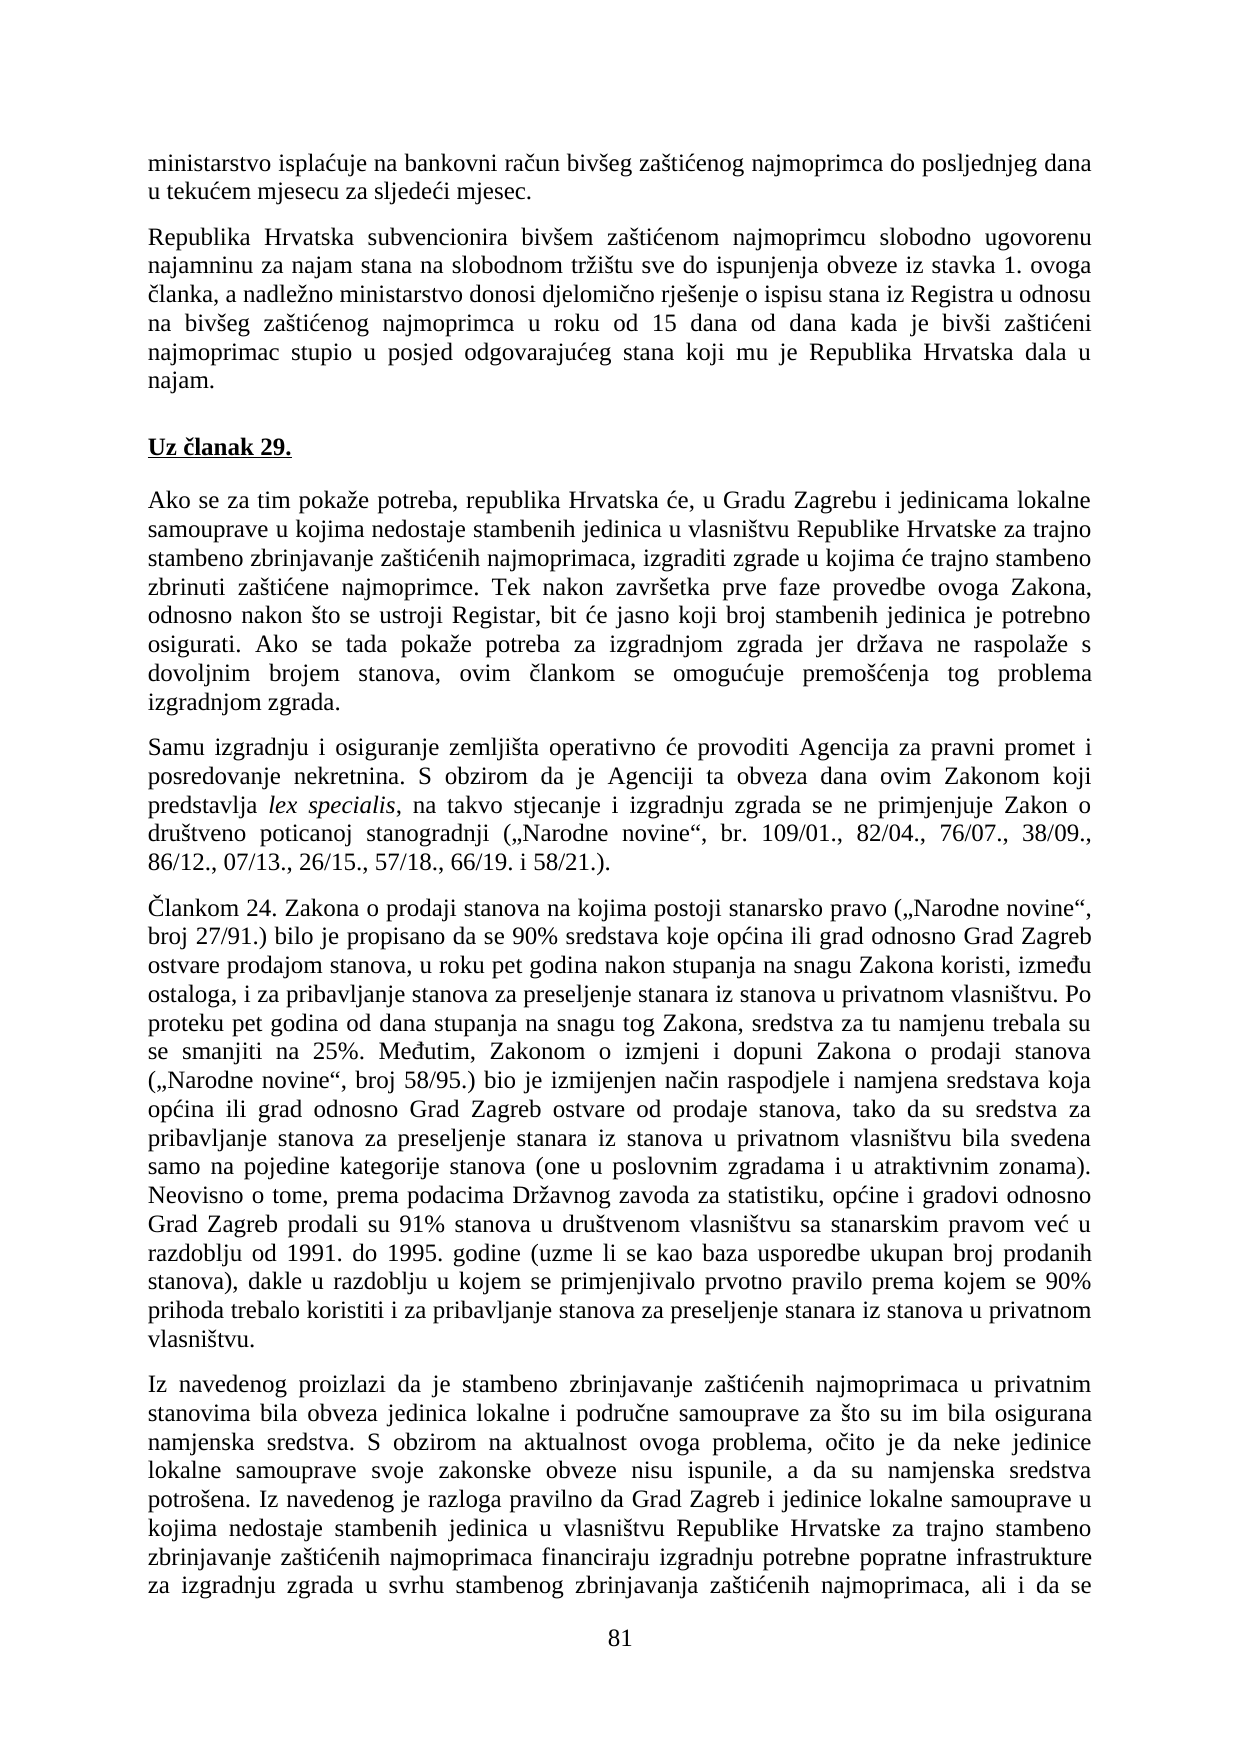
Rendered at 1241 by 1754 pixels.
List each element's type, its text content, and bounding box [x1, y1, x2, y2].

text Ako se za tim pokaže potreba, republika Hrvatska će, u Gradu Zagrebu i jedinicama lokalne samouprave u kojima nedostaje stambenih jedinica u vlasništvu Republike Hrvatske za trajno stambeno zbrinjavanje zaštićenih najmoprimaca, izgraditi zgrade u kojima će trajno stambeno zbrinuti zaštićene najmoprimce. Tek nakon završetka prve faze provedbe ovoga Zakona, odnosno nakon što se ustroji Registar, bit će jasno koji broj stambenih jedinica je potrebno osigurati. Ako se tada pokaže potreba za izgradnjom zgrada jer država ne raspolaže s dovoljnim brojem stanova, ovim člankom se omogućuje premošćenja tog problema izgradnjom zgrada. [148, 486, 1093, 716]
text Člankom 24. Zakona o prodaji stanova na kojima postoji stanarsko pravo („Narodne novine“, broj 27/91.) bilo je propisano da se 90% sredstava koje općina ili grad odnosno Grad Zagreb ostvare prodajom stanova, u roku pet godina nakon stupanja na snagu Zakona koristi, između ostaloga, i za pribavljanje stanova za preseljenje stanara iz stanova u privatnom vlasništvu. Po proteku pet godina od dana stupanja na snagu tog Zakona, sredstva za tu namjenu trebala su se smanjiti na 25%. Međutim, Zakonom o izmjeni i dopuni Zakona o prodaji stanova („Narodne novine“, broj 58/95.) bio je izmijenjen način raspodjele i namjena sredstava koja općina ili grad odnosno Grad Zagreb ostvare od prodaje stanova, tako da su sredstva za pribavljanje stanova za preseljenje stanara iz stanova u privatnom vlasništvu bila svedena samo na pojedine kategorije stanova (one u poslovnim zgradama i u atraktivnim zonama). Neovisno o tome, prema podacima Državnog zavoda za statistiku, općine i gradovi odnosno Grad Zagreb prodali su 91% stanova u društvenom vlasništvu sa stanarskim pravom već u razdoblju od 1991. do 1995. godine (uzme li se kao baza usporedbe ukupan broj prodanih stanova), dakle u razdoblju u kojem se primjenjivalo prvotno pravilo prema kojem se 90% prihoda trebalo koristiti i za pribavljanje stanova za preseljenje stanara iz stanova u privatnom vlasništvu. [148, 893, 1093, 1353]
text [148, 148, 1093, 205]
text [148, 1369, 1093, 1599]
text Samu izgradnju i osiguranje zemljišta operativno će provoditi Agencija za pravni promet i posredovanje nekretnina. S obzirom da je Agenciji ta obveza dana ovim Zakonom koji predstavlja lex specialis, na takvo stjecanje i izgradnju zgrada se ne primjenjuje Zakon o društveno poticanoj stanogradnji („Narodne novine“, br. 109/01., 82/04., 76/07., 38/09., 86/12., 07/13., 26/15., 57/18., 66/19. i 58/21.). [148, 732, 1093, 876]
text Republika Hrvatska subvencionira bivšem zaštićenom najmoprimcu slobodno ugovorenu najamninu za najam stana na slobodnom tržištu sve do ispunjenja obveze iz stavka 1. ovoga članka, a nadležno ministarstvo donosi djelomično rješenje o ispisu stana iz Registra u odnosu na bivšeg zaštićenog najmoprimca u roku od 15 dana od dana kada je bivši zaštićeni najmoprimac stupio u posjed odgovarajućeg stana koji mu je Republika Hrvatska dala u najam. [148, 222, 1093, 394]
